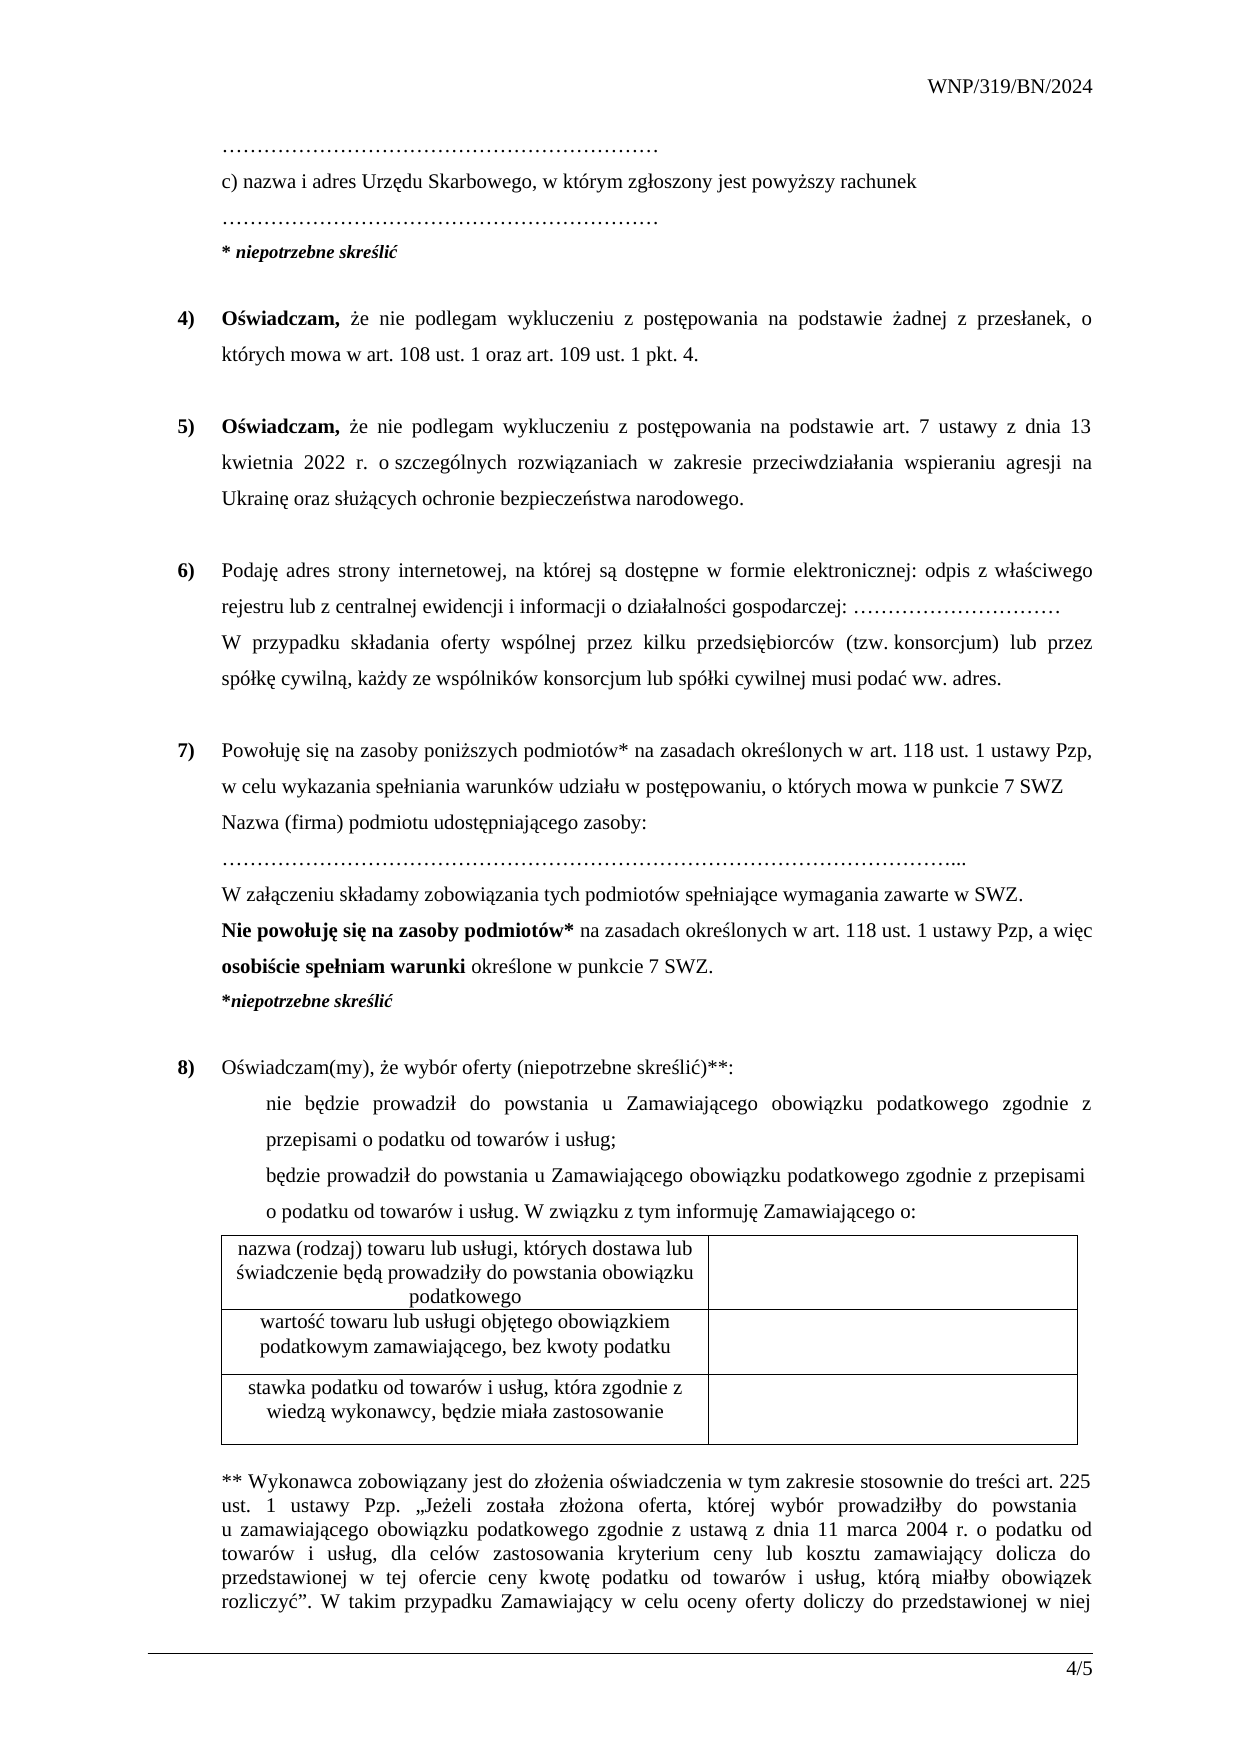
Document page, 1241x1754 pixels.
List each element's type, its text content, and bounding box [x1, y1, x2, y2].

list Powołuję się na zasoby poniższych podmiotów* na zasadach określonych w art. 118 ust. 1 ustawy Pzp, w celu wykazania spełniania warunków udziału w postępowaniu, o których mowa w punkcie 7 SWZ [177, 738, 1093, 798]
text W przypadku składania oferty wspólnej przez kilku przedsiębiorców (tzw. konsorcjum) lub przez spółkę cywilną, każdy ze wspólników konsorcjum lub spółki cywilnej musi podać ww. adres. [221, 630, 1093, 690]
table_header [709, 1236, 1077, 1308]
list Podaję adres strony internetowej, na której są dostępne w formie elektronicznej: odpis z właściwego rejestru lub z centralnej ewidencji i informacji o działalności gospodarczej: ………………………… [177, 558, 1093, 618]
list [221, 1469, 1093, 1613]
text Nazwa (firma) podmiotu udostępniającego zasoby: [221, 810, 1093, 834]
list  będzie prowadził do powstania u Zamawiającego obowiązku podatkowego zgodnie z przepisami o podatku od towarów i usług. W związku z tym informuję Zamawiającego o: [236, 1163, 1093, 1223]
list  nie będzie prowadził do powstania u Zamawiającego obowiązku podatkowego zgodnie z przepisami o podatku od towarów i usług; [236, 1091, 1093, 1151]
list Oświadczam, że nie podlegam wykluczeniu z postępowania na podstawie żadnej z przesłanek, o których mowa w art. 108 ust. 1 oraz art. 109 ust. 1 pkt. 4. [177, 306, 1093, 366]
table_cell [709, 1375, 1077, 1444]
table_cell wartość towaru lub usługi objętego obowiązkiem podatkowym zamawiającego, bez kwoty podatku [222, 1310, 708, 1374]
text c) nazwa i adres Urzędu Skarbowego, w którym zgłoszony jest powyższy rachunek [221, 169, 1093, 193]
text W załączeniu składamy zobowiązania tych podmiotów spełniające wymagania zawarte w SWZ. [221, 882, 1093, 906]
table_header nazwa (rodzaj) towaru lub usługi, których dostawa lub świadczenie będą prowadziły do powstania obowiązku podatkowego [222, 1236, 708, 1308]
text *niepotrzebne skreślić [221, 990, 1093, 1012]
table_cell [709, 1310, 1077, 1374]
text ……………………………………………………… [221, 133, 1093, 157]
text * niepotrzebne skreślić [221, 241, 1093, 263]
table_cell stawka podatku od towarów i usług, która zgodnie z wiedzą wykonawcy, będzie miała zastosowanie [222, 1375, 708, 1444]
list Oświadczam, że nie podlegam wykluczeniu z postępowania na podstawie art. 7 ustawy z dnia 13 kwietnia 2022 r. o szczególnych rozwiązaniach w zakresie przeciwdziałania wspieraniu agresji na Ukrainę oraz służących ochronie bezpieczeństwa narodowego. [177, 414, 1093, 510]
text Nie powołuję się na zasoby podmiotów* na zasadach określonych w art. 118 ust. 1 ustawy Pzp, a więc osobiście spełniam warunki określone w punkcie 7 SWZ. [221, 918, 1093, 978]
list Oświadczam(my), że wybór oferty (niepotrzebne skreślić)**: [177, 1055, 1093, 1079]
text ……………………………………………………… [221, 205, 1093, 229]
text ……………………………………………………………………………………………... [221, 846, 1093, 870]
